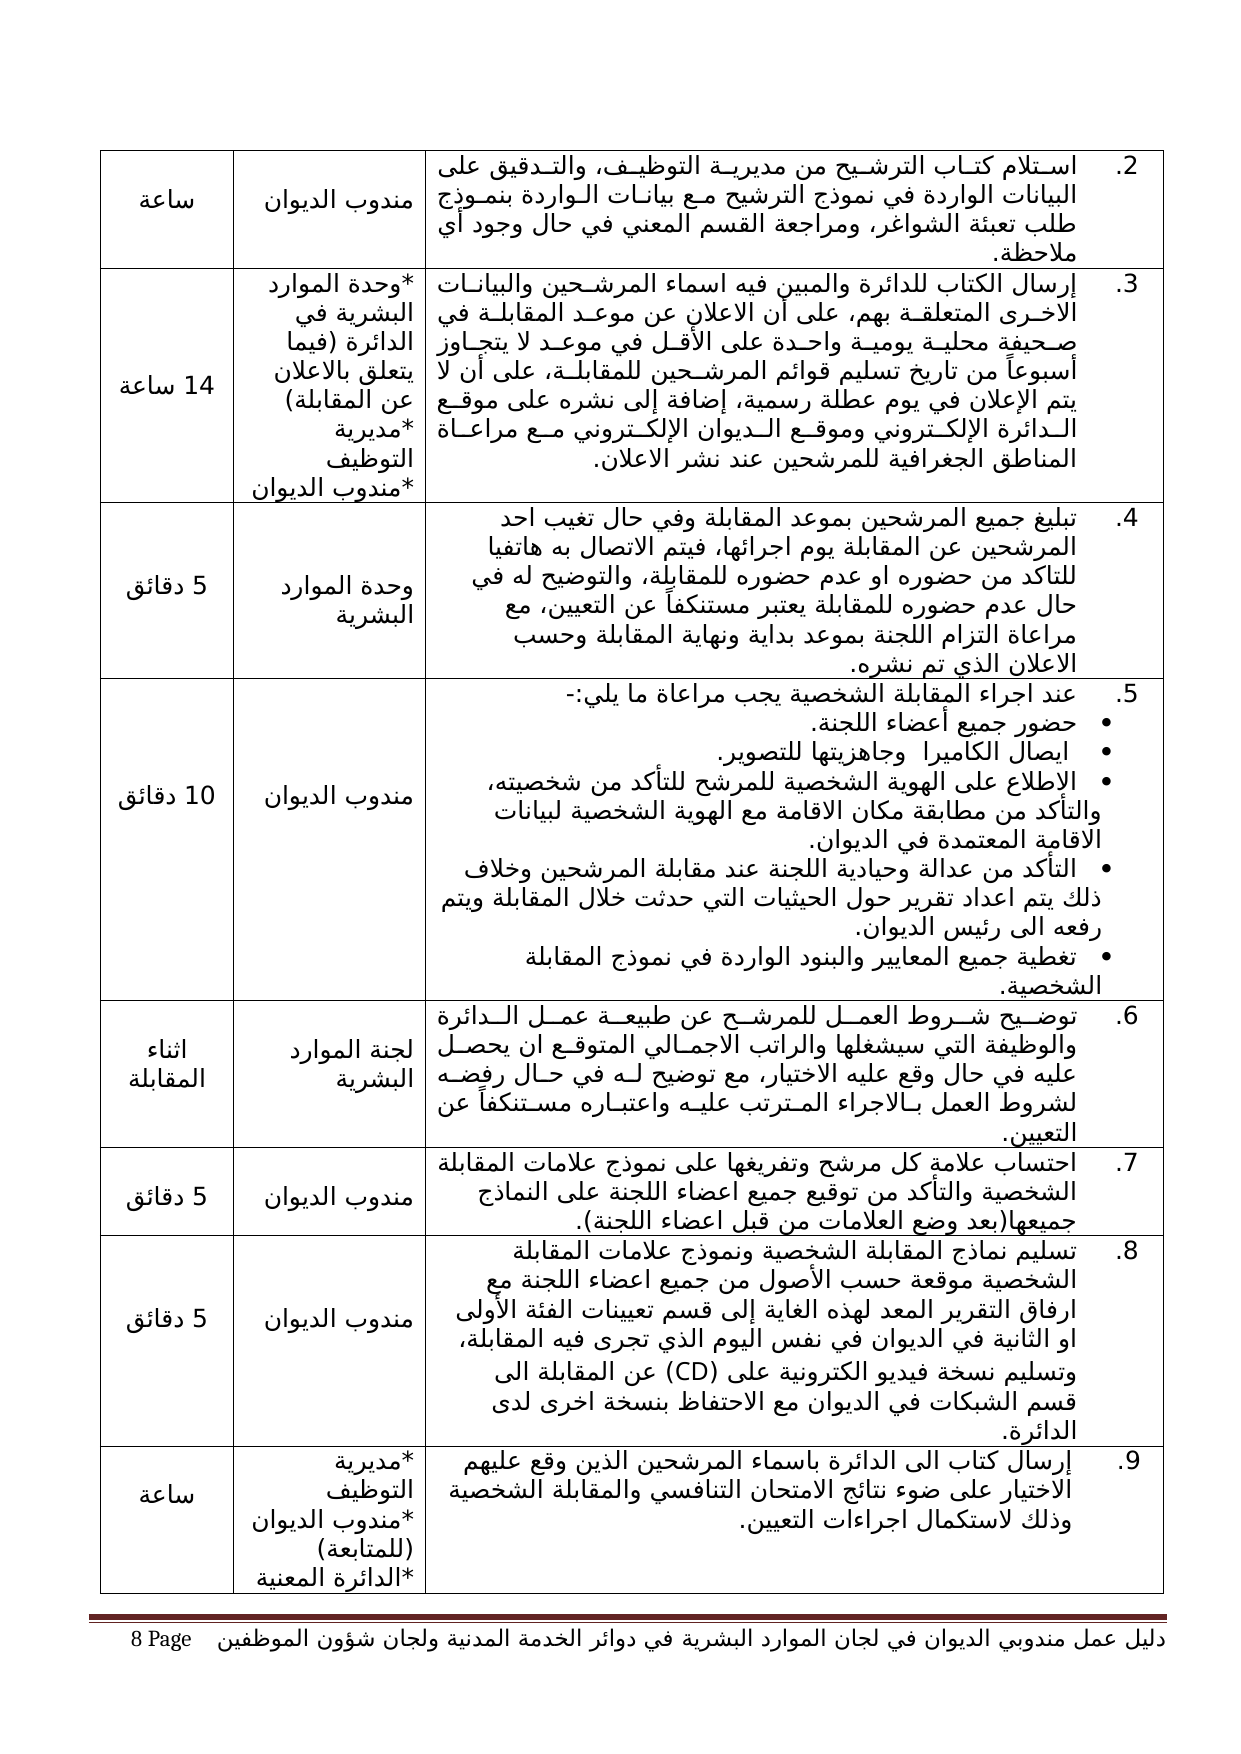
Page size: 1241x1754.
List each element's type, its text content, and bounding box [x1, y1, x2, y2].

table_cell إرسال الكتاب للدائرة والمبين فيه اسماء المرشحين والبيانات الاخرى المتعلقة بهم، على أن الاعلان عن موعد المقابلة في صحيفة محلية يومية واحدة على الأقل في موعد لا يتجاوز أسبوعاً من تاريخ تسليم قوائم المرشحين للمقابلة، على أن لا يتم الإعلان في يوم عطلة رسمية، إضافة إلى نشره على موقع الدائرة الإلكتروني وموقع الديوان الإلكتروني مع مراعاة المناطق الجغرافية للمرشحين عند نشر الاعلان. [426, 269, 1163, 502]
table_cell احتساب علامة كل مرشح وتفريغها على نموذج علامات المقابلة الشخصية والتأكد من توقيع جميع اعضاء اللجنة على النماذج جميعها(بعد وضع العلامات من قبل اعضاء اللجنة). [426, 1148, 1163, 1235]
table_cell لجنة الموارد البشرية [234, 1001, 425, 1147]
table_cell مندوب الديوان [234, 1236, 425, 1446]
table_cell توضيح شروط العمل للمرشح عن طبيعة عمل الدائرة والوظيفة التي سيشغلها والراتب الاجمالي المتوقع ان يحصل عليه في حال وقع عليه الاختيار، مع توضيح له في حال رفضه لشروط العمل بالاجراء المترتب عليه واعتباره مستنكفاً عن التعيين. [426, 1001, 1163, 1147]
table_cell 14 ساعة [101, 269, 233, 502]
table_cell تبليغ جميع المرشحين بموعد المقابلة وفي حال تغيب احد المرشحين عن المقابلة يوم اجرائها، فيتم الاتصال به هاتفيا للتاكد من حضوره او عدم حضوره للمقابلة، والتوضيح له في حال عدم حضوره للمقابلة يعتبر مستنكفاً عن التعيين، مع مراعاة التزام اللجنة بموعد بداية ونهاية المقابلة وحسب الاعلان الذي تم نشره. [426, 503, 1163, 678]
table_cell 10 دقائق [101, 679, 233, 1000]
table_cell وحدة الموارد البشرية [234, 503, 425, 678]
table_cell 5 دقائق [101, 1236, 233, 1446]
table_cell مندوب الديوان [234, 1148, 425, 1235]
table_cell عند اجراء المقابلة الشخصية يجب مراعاة ما يلي:- حضور جميع أعضاء اللجنة. ايصال الكاميرا وجاهزيتها للتصوير. الاطلاع على الهوية الشخصية للمرشح للتأكد من شخصيته، والتأكد من مطابقة مكان الاقامة مع الهوية الشخصية لبيانات الاقامة المعتمدة في الديوان. التأكد من عدالة وحيادية اللجنة عند مقابلة المرشحين وخلاف ذلك يتم اعداد تقرير حول الحيثيات التي حدثت خلال المقابلة ويتم رفعه الى رئيس الديوان. تغطية جميع المعايير والبنود الواردة في نموذج المقابلة الشخصية. [426, 679, 1163, 1000]
table_cell استلام كتاب الترشيح من مديرية التوظيف، والتدقيق على البيانات الواردة في نموذج الترشيح مع بيانات الواردة بنموذج طلب تعبئة الشواغر، ومراجعة القسم المعني في حال وجود أي ملاحظة. [426, 151, 1163, 268]
table_cell إرسال كتاب الى الدائرة باسماء المرشحين الذين وقع عليهم الاختيار على ضوء نتائج الامتحان التنافسي والمقابلة الشخصية وذلك لاستكمال اجراءات التعيين. [426, 1447, 1163, 1592]
table_cell 5 دقائق [101, 1148, 233, 1235]
table_cell ساعة [101, 1447, 233, 1592]
table_cell *وحدة الموارد البشرية في الدائرة (فيما يتعلق بالاعلان عن المقابلة) *مديرية التوظيف *مندوب الديوان [234, 269, 425, 502]
table_cell *مديرية التوظيف *مندوب الديوان (للمتابعة) *الدائرة المعنية [234, 1447, 425, 1592]
table_cell مندوب الديوان [234, 151, 425, 268]
table_cell مندوب الديوان [234, 679, 425, 1000]
table_cell ساعة [101, 151, 233, 268]
table_cell اثناء المقابلة [101, 1001, 233, 1147]
table_cell تسليم نماذج المقابلة الشخصية ونموذج علامات المقابلة الشخصية موقعة حسب الأصول من جميع اعضاء اللجنة مع ارفاق التقرير المعد لهذه الغاية إلى قسم تعيينات الفئة الأولى او الثانية في الديوان في نفس اليوم الذي تجرى فيه المقابلة، وتسليم نسخة فيديو الكترونية على (CD) عن المقابلة الى قسم الشبكات في الديوان مع الاحتفاظ بنسخة اخرى لدى الدائرة. [426, 1236, 1163, 1446]
table_cell 5 دقائق [101, 503, 233, 678]
